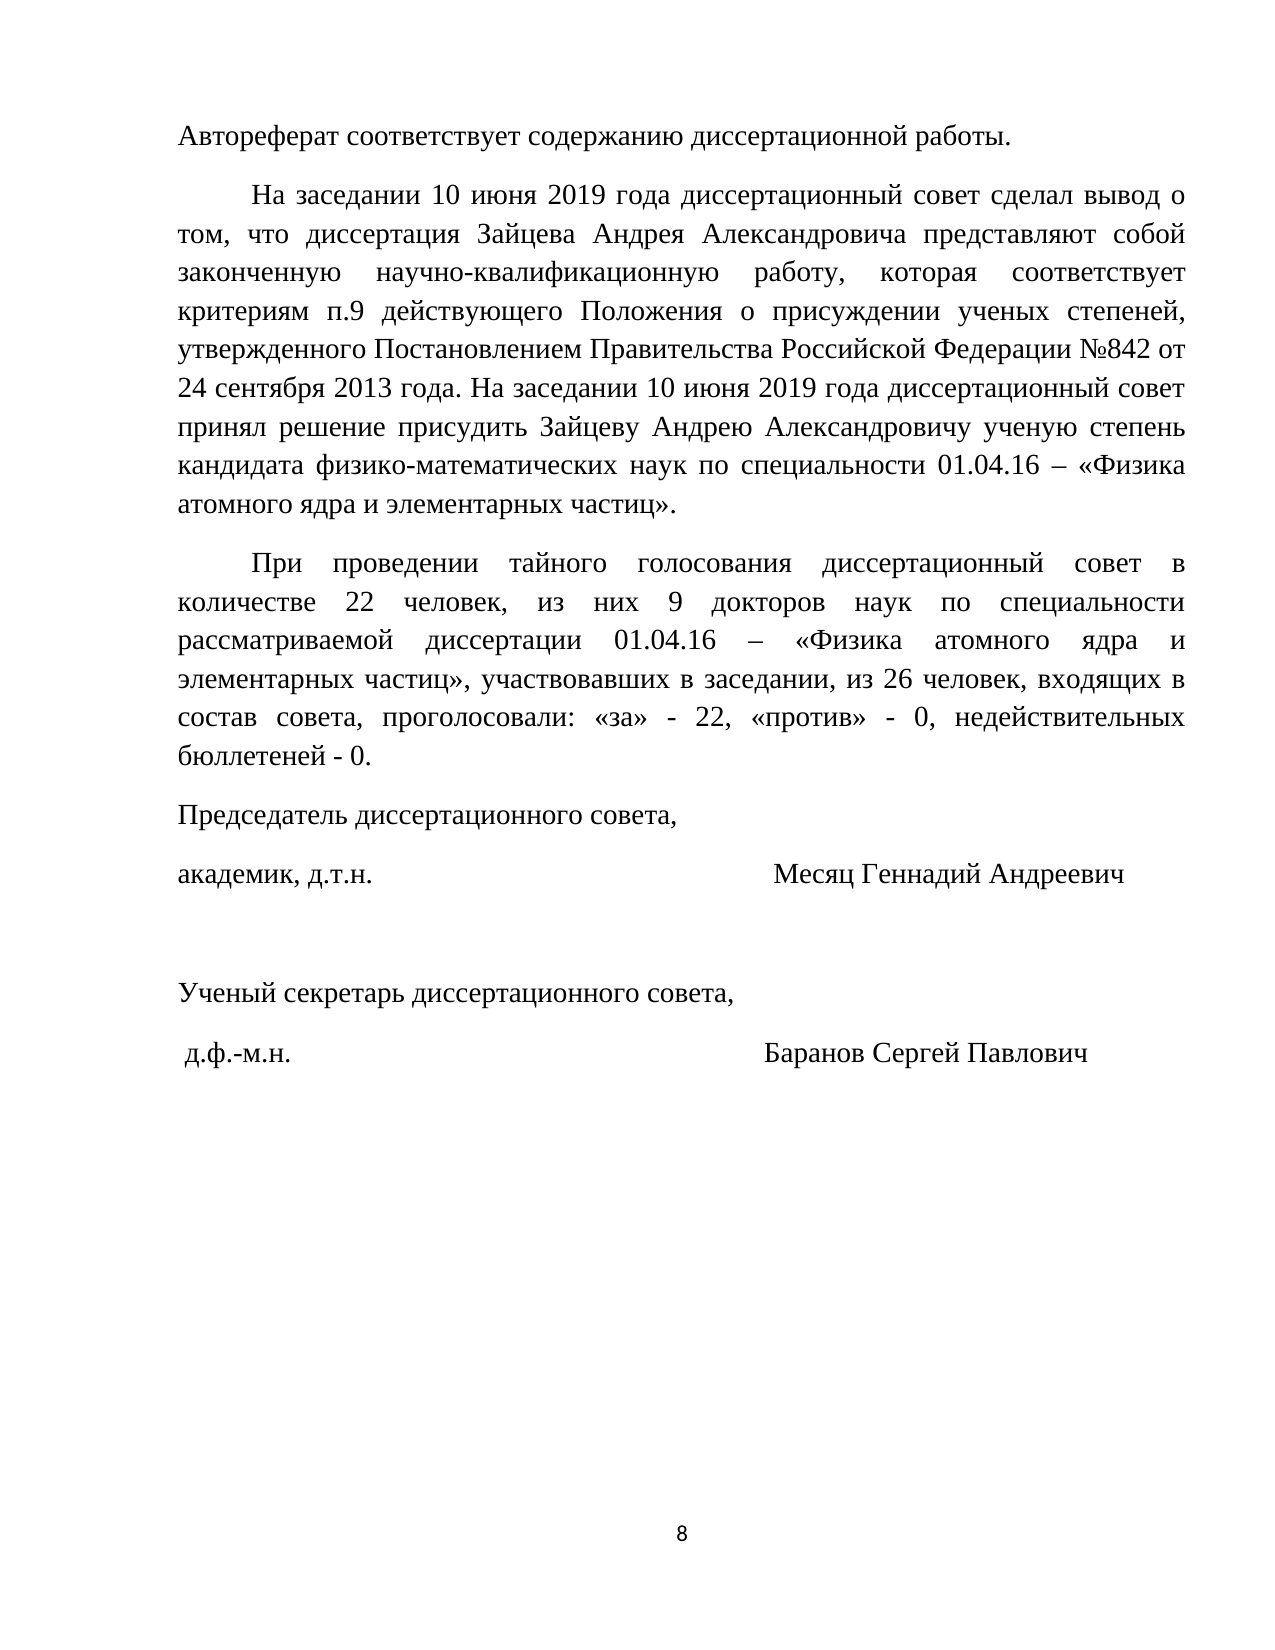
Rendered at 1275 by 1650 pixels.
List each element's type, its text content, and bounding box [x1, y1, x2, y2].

text Председатель диссертационного совета, [177, 797, 1186, 831]
text д.ф.-м.н. Баранов Сергей Павлович [177, 1035, 1186, 1068]
text На заседании 10 июня 2019 года диссертационный совет сделал вывод о том, что диссертация Зайцева Андрея Александровича представляют собой законченную научно-квалификационную работу, которая соответствует критериям п.9 действующего Положения о присуждении ученых степеней, утвержденного Постановлением Правительства Российской Федерации №842 от 24 сентября 2013 года. На заседании 10 июня 2019 года диссертационный совет принял решение присудить Зайцеву Андрею Александровичу ученую степень кандидата физико-математических наук по специальности 01.04.16 – «Физика атомного ядра и элементарных частиц». [177, 177, 1186, 519]
text При проведении тайного голосования диссертационный совет в количестве 22 человек, из них 9 докторов наук по специальности рассматриваемой диссертации 01.04.16 – «Физика атомного ядра и элементарных частиц», участвовавших в заседании, из 26 человек, входящих в состав совета, проголосовали: «за» - 22, «против» - 0, недействительных бюллетеней - 0. [177, 545, 1186, 771]
text Автореферат соответствует содержанию диссертационной работы. [177, 118, 1186, 152]
text академик, д.т.н. Месяц Геннадий Андреевич [177, 857, 1186, 890]
text Ученый секретарь диссертационного совета, [177, 975, 1186, 1009]
